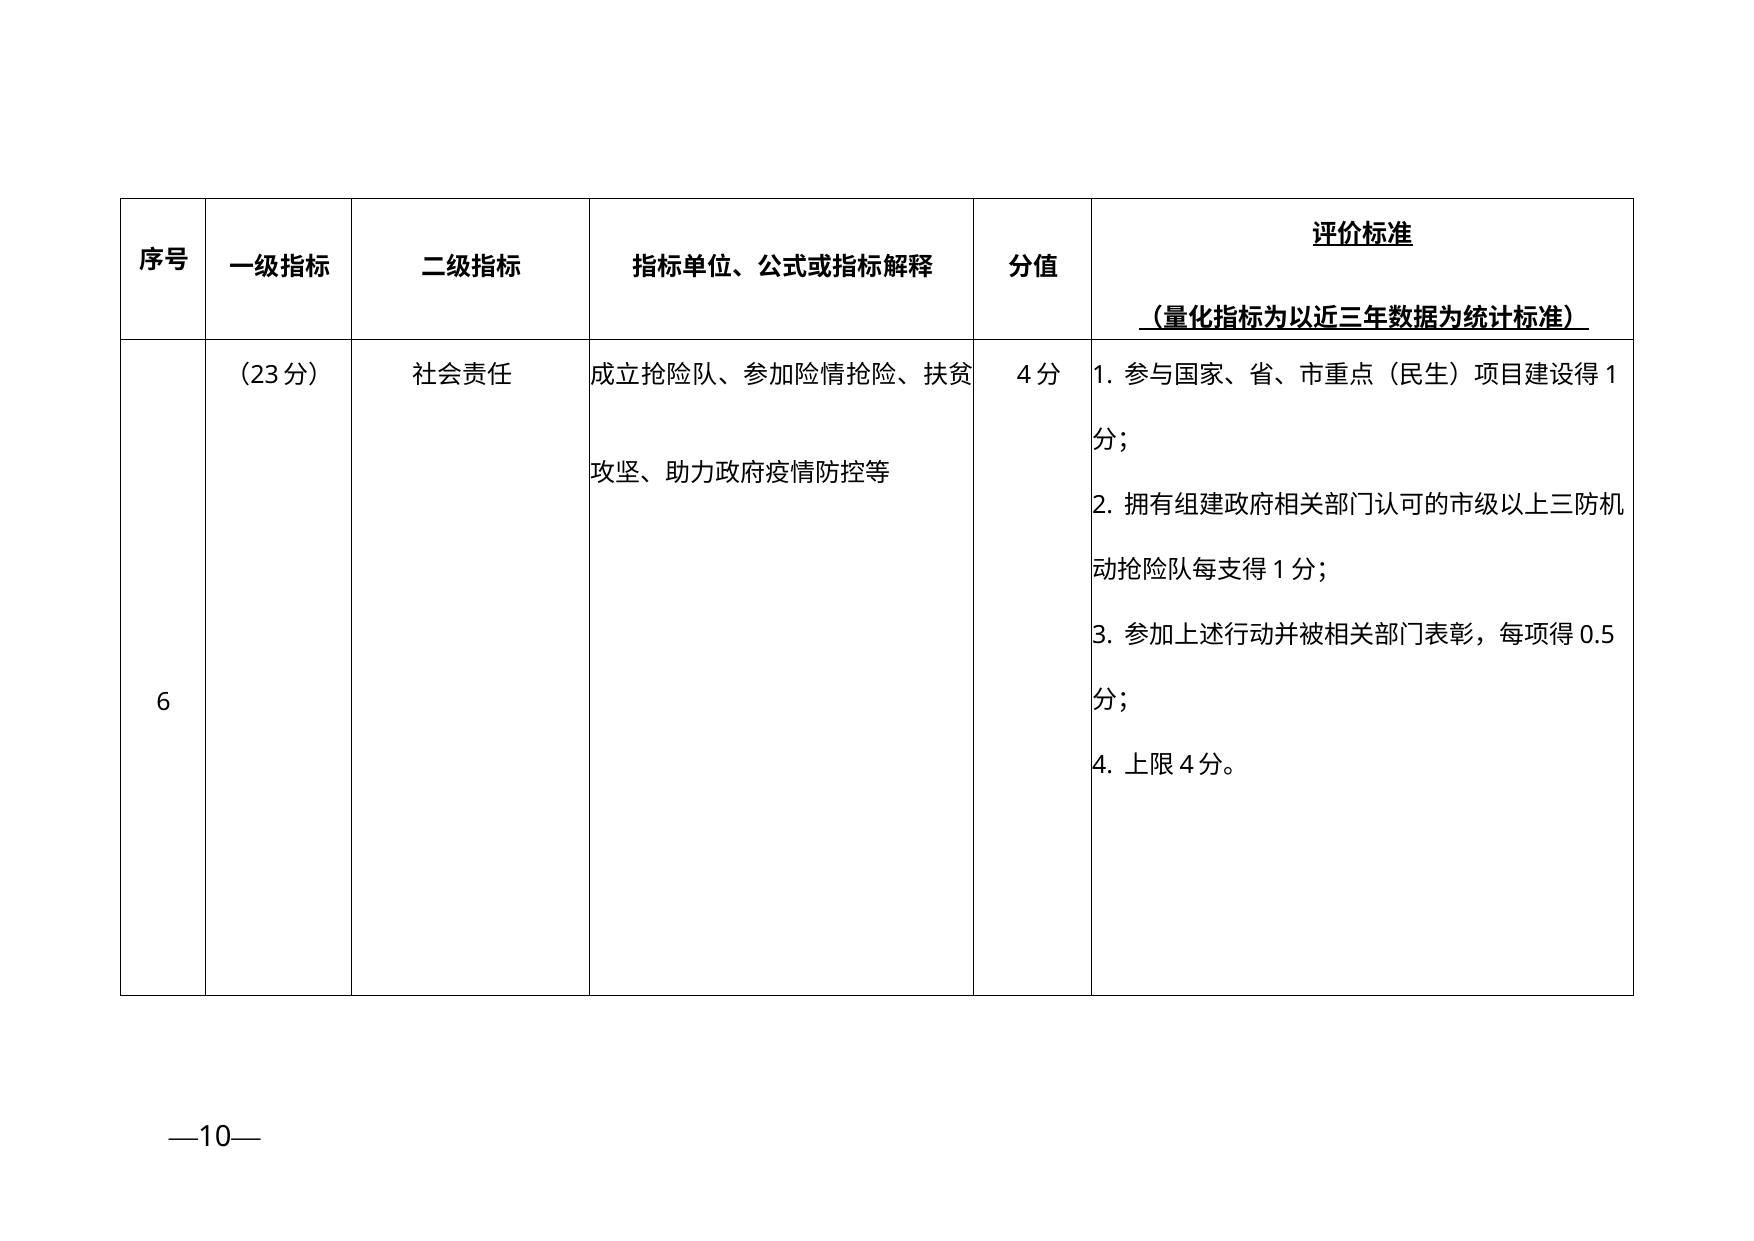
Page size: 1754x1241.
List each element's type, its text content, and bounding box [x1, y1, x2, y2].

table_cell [1092, 340, 1633, 995]
table_cell 社会责任 [352, 340, 589, 995]
table_header 分值 [974, 199, 1091, 339]
table_header 指标单位、公式或指标解释 [590, 199, 973, 339]
table_cell 成立抢险队、参加险情抢险、扶贫攻坚、助力政府疫情防控等 [590, 340, 973, 995]
table_header 评价标准 （量化指标为以近三年数据为统计标准） [1092, 199, 1633, 339]
table_header 序号 [121, 199, 205, 339]
table_cell 6 [121, 340, 205, 995]
table_header 一级指标 [206, 199, 351, 339]
table_header 二级指标 [352, 199, 589, 339]
table_cell 4分 [974, 340, 1091, 995]
